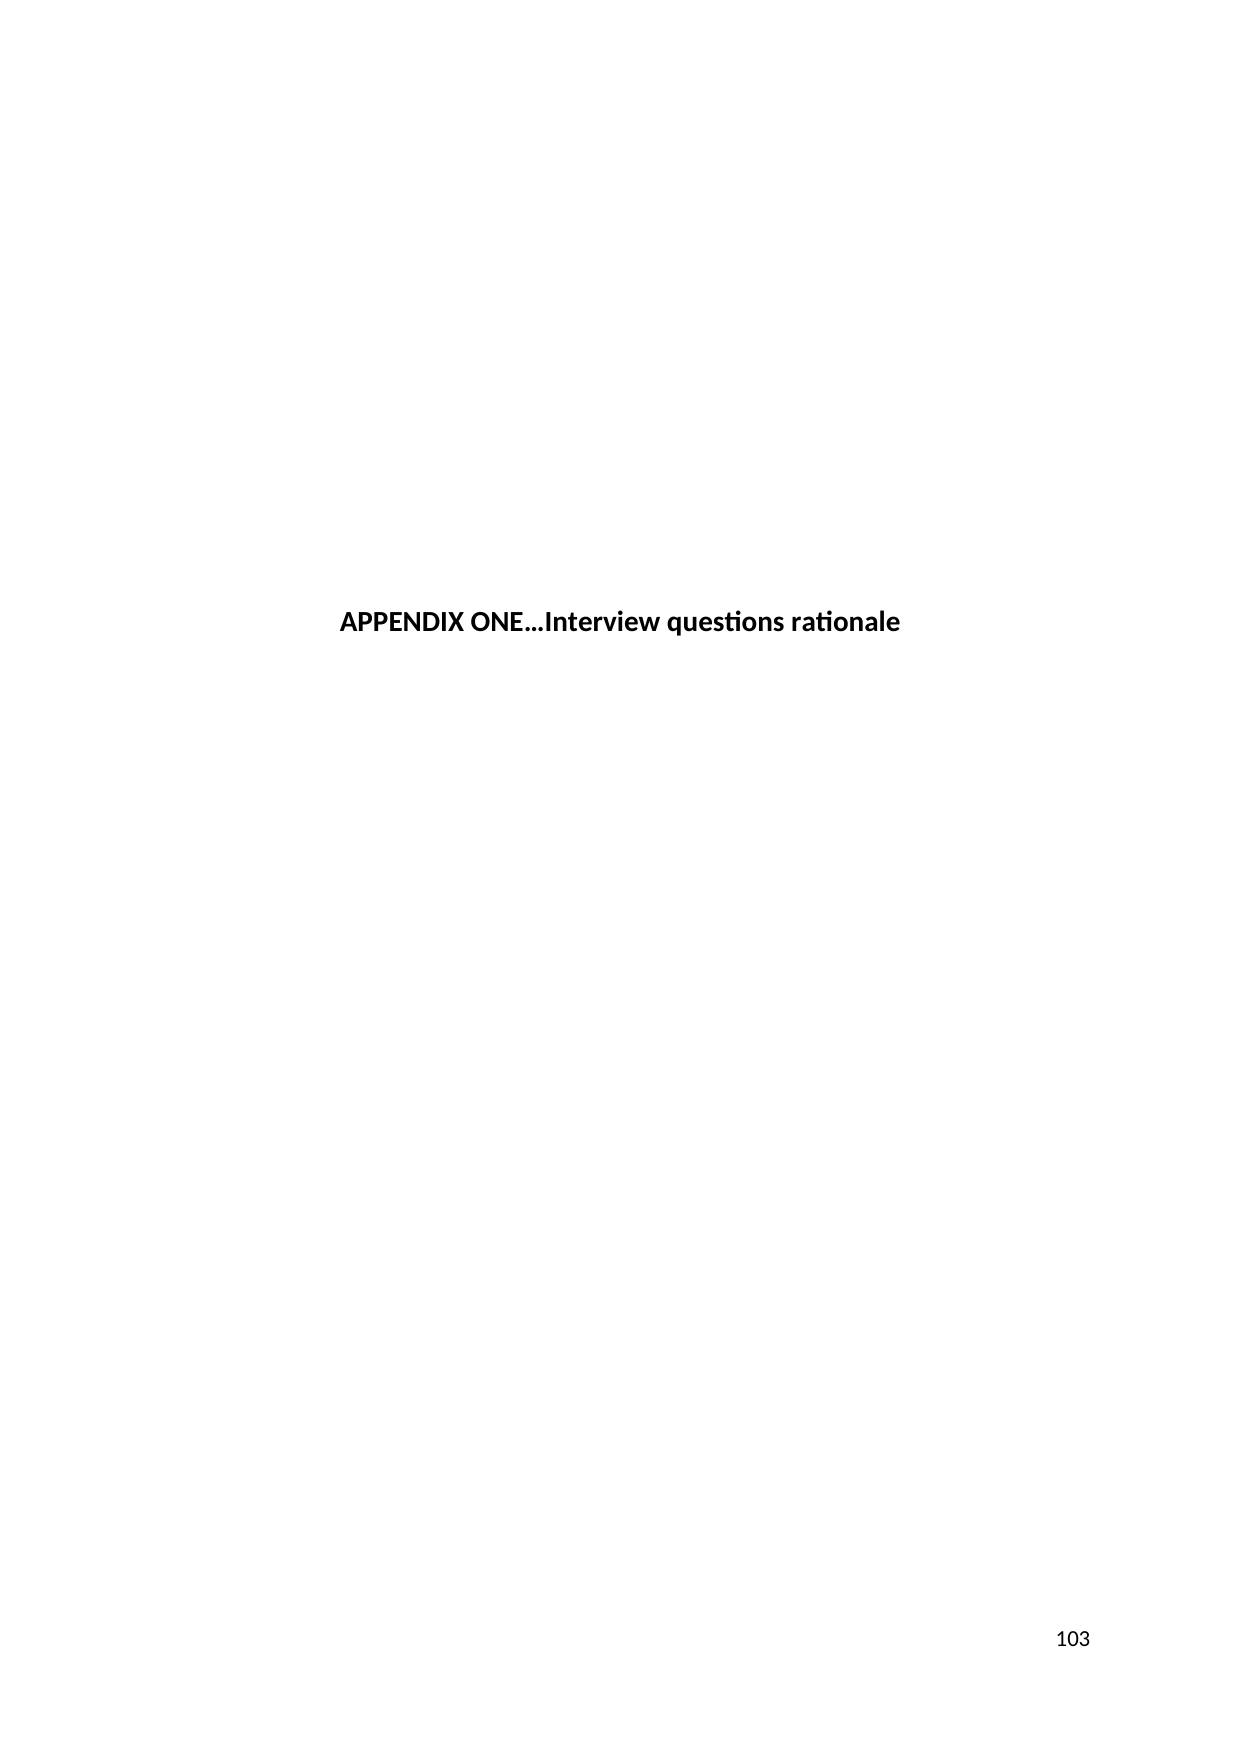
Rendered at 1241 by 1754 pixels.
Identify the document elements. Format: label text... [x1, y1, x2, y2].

subtitle APPENDIX ONE…Interview questions rationale [150, 603, 1090, 638]
